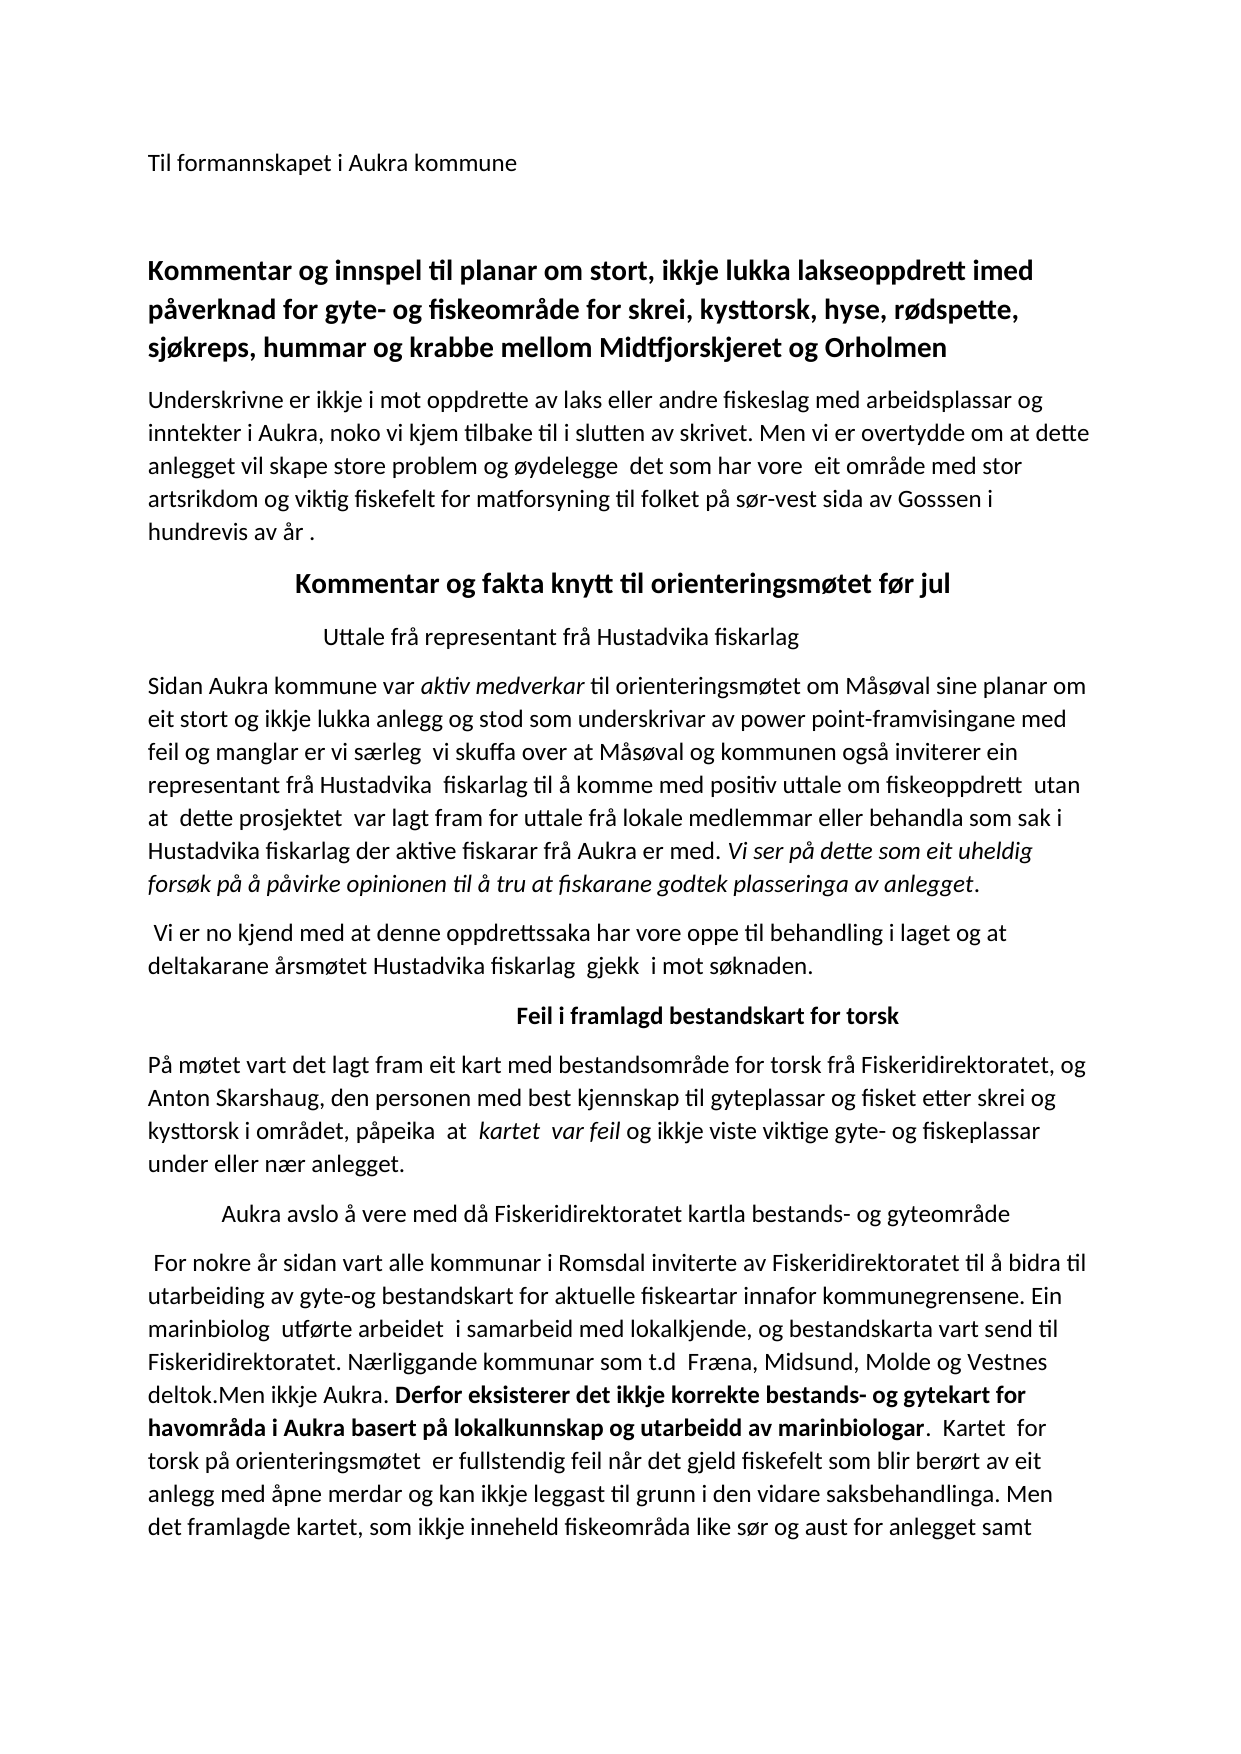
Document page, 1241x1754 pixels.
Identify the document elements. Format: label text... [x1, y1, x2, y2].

text Vi er no kjend med at denne oppdrettssaka har vore oppe til behandling i laget og at deltakarane årsmøtet Hustadvika fiskarlag gjekk i mot søknaden. [148, 917, 1093, 981]
text Kommentar og innspel til planar om stort, ikkje lukka lakseoppdrett imed påverknad for gyte- og fiskeområde for skrei, kysttorsk, hyse, rødspette, sjøkreps, hummar og krabbe mellom Midtfjorskjeret og Orholmen [148, 252, 1093, 365]
text Til formannskapet i Aukra kommune [148, 148, 1093, 178]
text På møtet vart det lagt fram eit kart med bestandsområde for torsk frå Fiskeridirektoratet, og Anton Skarshaug, den personen med best kjennskap til gyteplassar og fisket etter skrei og kysttorsk i området, påpeika at kartet var feil og ikkje viste viktige gyte- og fiskeplassar under eller nær anlegget. [148, 1049, 1093, 1179]
text Kommentar og fakta knytt til orienteringsmøtet før jul [221, 566, 1093, 601]
text Sidan Aukra kommune var aktiv medverkar til orienteringsmøtet om Måsøval sine planar om eit stort og ikkje lukka anlegg og stod som underskrivar av power point-framvisingane med feil og manglar er vi særleg vi skuffa over at Måsøval og kommunen også inviterer ein representant frå Hustadvika fiskarlag til å komme med positiv uttale om fiskeoppdrett utan at dette prosjektet var lagt fram for uttale frå lokale medlemmar eller behandla som sak i Hustadvika fiskarlag der aktive fiskarar frå Aukra er med. Vi ser på dette som eit uheldig forsøk på å påvirke opinionen til å tru at fiskarane godtek plasseringa av anlegget. [148, 670, 1093, 898]
text Uttale frå representant frå Hustadvika fiskarlag [148, 621, 1093, 651]
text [148, 1247, 1093, 1541]
text Aukra avslo å vere med då Fiskeridirektoratet kartla bestands- og gyteområde [148, 1198, 1093, 1228]
text Underskrivne er ikkje i mot oppdrette av laks eller andre fiskeslag med arbeidsplassar og inntekter i Aukra, noko vi kjem tilbake til i slutten av skrivet. Men vi er overtydde om at dette anlegget vil skape store problem og øydelegge det som har vore eit område med stor artsrikdom og viktig fiskefelt for matforsyning til folket på sør-vest sida av Gosssen i hundrevis av år . [148, 384, 1093, 546]
text Feil i framlagd bestandskart for torsk [443, 1000, 1093, 1030]
